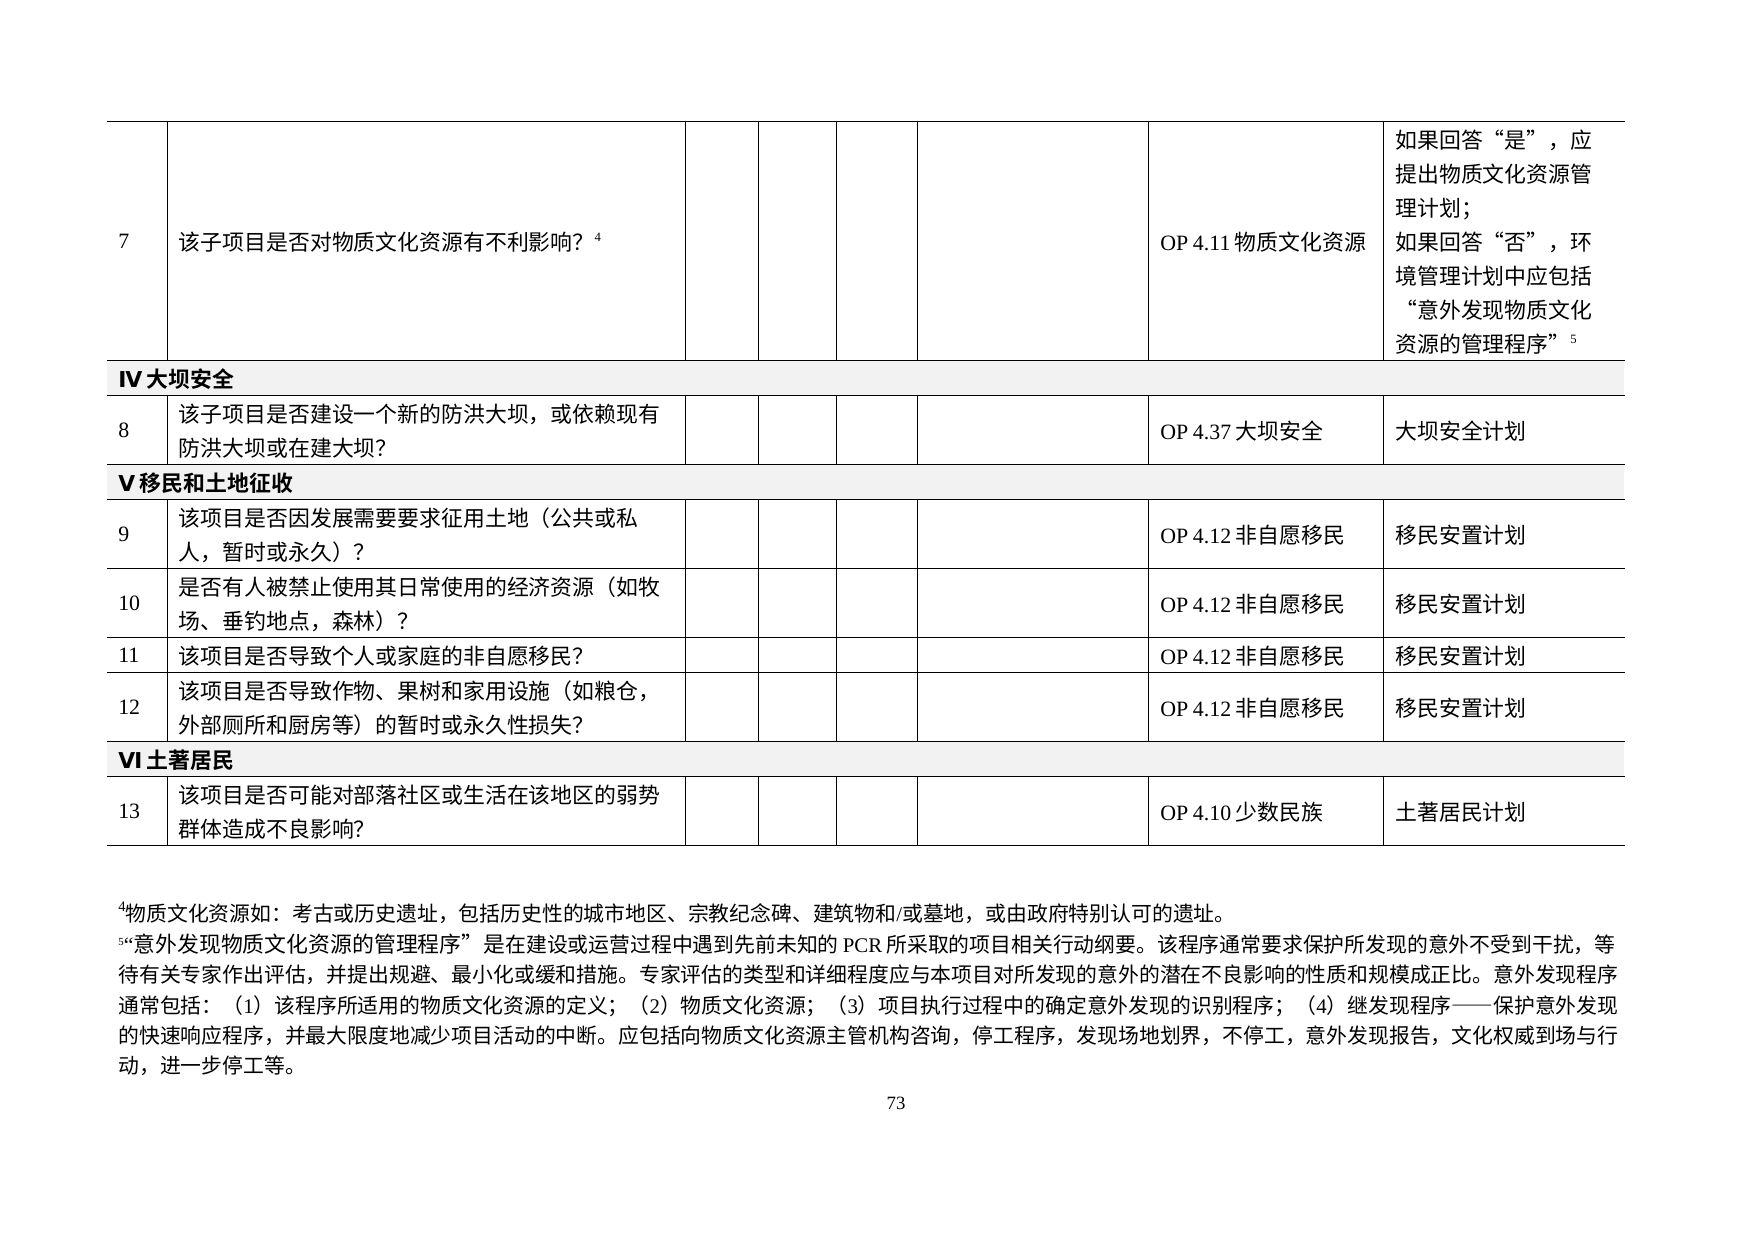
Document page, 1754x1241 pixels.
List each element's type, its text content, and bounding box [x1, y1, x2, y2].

table_cell OP 4.12非自愿移民 [1149, 569, 1383, 637]
table_cell [686, 673, 758, 741]
table_cell [759, 638, 836, 672]
table_cell [686, 777, 758, 844]
table_cell [759, 122, 836, 360]
table_cell OP 4.10少数民族 [1149, 777, 1383, 844]
table_cell [918, 500, 1148, 568]
table_cell 13 [107, 777, 167, 844]
table_cell [918, 673, 1148, 741]
table_cell 如果回答“是”，应提出物质文化资源管理计划； 如果回答“否”，环境管理计划中应包括“意外发现物质文化资源的管理程序” [1384, 122, 1624, 360]
table_cell 7 [107, 122, 167, 360]
table_cell [686, 500, 758, 568]
table_cell [837, 673, 917, 741]
table_cell OP 4.11物质文化资源 [1149, 122, 1383, 360]
table_cell [837, 777, 917, 844]
table_cell [837, 569, 917, 637]
table_cell 该项目是否导致个人或家庭的非自愿移民？ [168, 638, 685, 672]
table_cell 移民安置计划 [1384, 638, 1624, 672]
table_cell 8 [107, 396, 167, 464]
table_cell [918, 396, 1148, 464]
table_cell [759, 673, 836, 741]
table_cell [759, 500, 836, 568]
table_cell [918, 638, 1148, 672]
table_cell 12 [107, 673, 167, 741]
table_cell 是否有人被禁止使用其日常使用的经济资源（如牧场、垂钓地点，森林）？ [168, 569, 685, 637]
table_cell [837, 638, 917, 672]
table_cell [918, 122, 1148, 360]
table_cell 该项目是否因发展需要要求征用土地（公共或私人，暂时或永久）？ [168, 500, 685, 568]
table_cell OP 4.12非自愿移民 [1149, 638, 1383, 672]
table_cell [686, 569, 758, 637]
table_cell [686, 122, 758, 360]
table_cell [918, 569, 1148, 637]
table_cell 该项目是否导致作物、果树和家用设施（如粮仓，外部厕所和厨房等）的暂时或永久性损失？ [168, 673, 685, 741]
table_cell OP 4.12非自愿移民 [1149, 673, 1383, 741]
table_cell Ⅴ移民和土地征收 [107, 465, 1624, 499]
table_cell [837, 396, 917, 464]
table_cell 移民安置计划 [1384, 569, 1624, 637]
table_cell [837, 500, 917, 568]
table_cell OP 4.12非自愿移民 [1149, 500, 1383, 568]
table_cell [759, 777, 836, 844]
table_cell 10 [107, 569, 167, 637]
table_cell Ⅳ大坝安全 [107, 361, 1624, 395]
table_cell 9 [107, 500, 167, 568]
table_cell 11 [107, 638, 167, 672]
table_cell [759, 569, 836, 637]
table_cell OP 4.37大坝安全 [1149, 396, 1383, 464]
table_cell 移民安置计划 [1384, 500, 1624, 568]
table_cell 大坝安全计划 [1384, 396, 1624, 464]
table_cell 该子项目是否建设一个新的防洪大坝，或依赖现有防洪大坝或在建大坝？ [168, 396, 685, 464]
table_cell 该项目是否可能对部落社区或生活在该地区的弱势群体造成不良影响？ [168, 777, 685, 844]
table_cell 土著居民计划 [1384, 777, 1624, 844]
table_cell Ⅵ土著居民 [107, 742, 1624, 776]
table_cell [686, 638, 758, 672]
table_cell [837, 122, 917, 360]
table_cell 移民安置计划 [1384, 673, 1624, 741]
table_cell [686, 396, 758, 464]
table_cell 该子项目是否对物质文化资源有不利影响？ [168, 122, 685, 360]
table_cell [918, 777, 1148, 844]
table_cell [759, 396, 836, 464]
